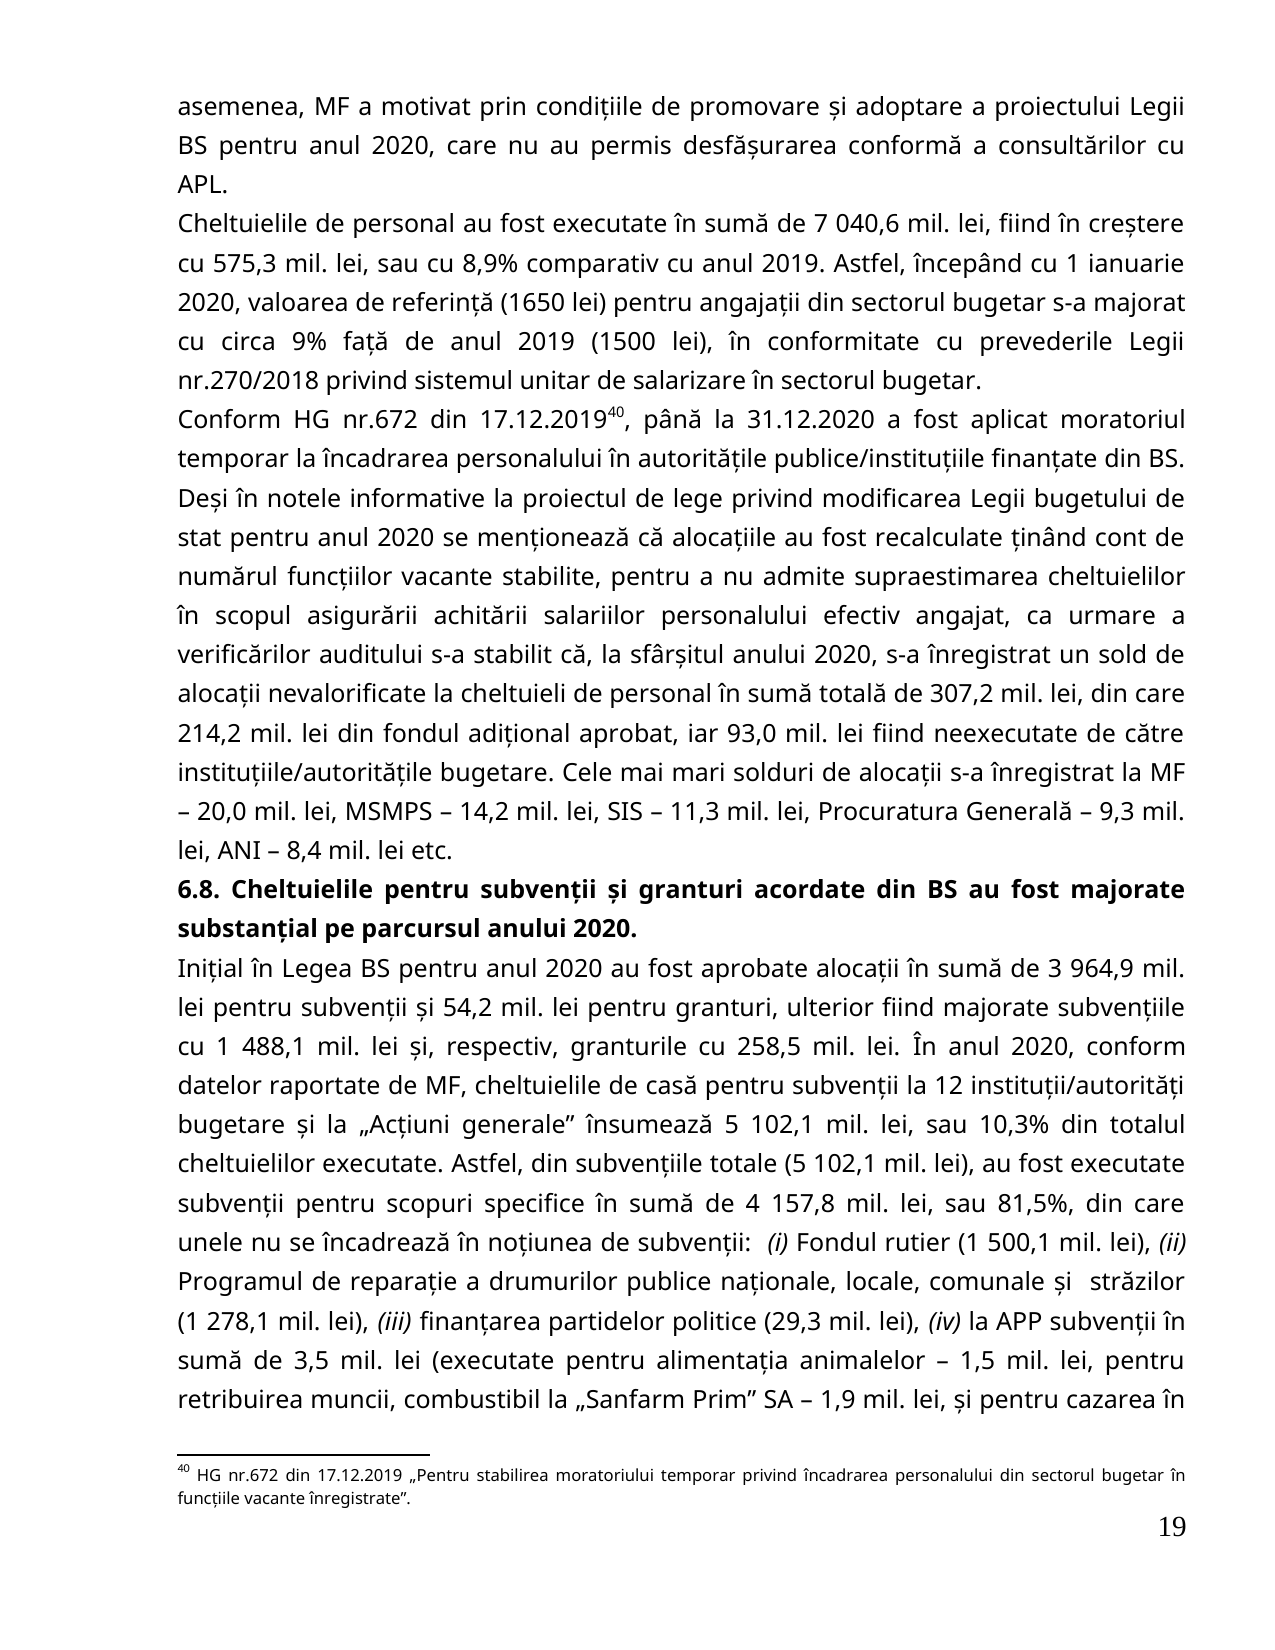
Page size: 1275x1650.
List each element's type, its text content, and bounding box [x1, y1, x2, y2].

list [177, 950, 1186, 1416]
text Conform HG nr.672 din 17.12.2019, până la 31.12.2020 a fost aplicat moratoriul temporar la încadrarea personalului în autoritățile publice/instituțiile finanțate din BS. Deși în notele informative la proiectul de lege privind modificarea Legii bugetului de stat pentru anul 2020 se menționează că alocațiile au fost recalculate ținând cont de numărul funcțiilor vacante stabilite, pentru a nu admite supraestimarea cheltuielilor în scopul asigurării achitării salariilor personalului efectiv angajat, ca urmare a verificărilor auditului s-a stabilit că, la sfârșitul anului 2020, s-a înregistrat un sold de alocații nevalorificate la cheltuieli de personal în sumă totală de 307,2 mil. lei, din care 214,2 mil. lei din fondul adițional aprobat, iar 93,0 mil. lei fiind neexecutate de către instituțiile/autoritățile bugetare. Cele mai mari solduri de alocații s-a înregistrat la MF – 20,0 mil. lei, MSMPS – 14,2 mil. lei, SIS – 11,3 mil. lei, Procuratura Generală – 9,3 mil. lei, ANI – 8,4 mil. lei etc. [177, 402, 1186, 867]
text Cheltuielile de personal au fost executate în sumă de 7 040,6 mil. lei, fiind în creștere cu 575,3 mil. lei, sau cu 8,9% comparativ cu anul 2019. Astfel, începând cu 1 ianuarie 2020, valoarea de referință (1650 lei) pentru angajații din sectorul bugetar s-a majorat cu circa 9% față de anul 2019 (1500 lei), în conformitate cu prevederile Legii nr.270/2018 privind sistemul unitar de salarizare în sectorul bugetar. [177, 206, 1186, 397]
text Din alocațiile de la contul 0799 „Acțiuni generale” (375,0 mil. lei), aprobate în scopul acoperirii parțiale a cheltuielilor pentru implementarea prevederilor Legii nr.270/2018, au fost redistribuite 226,3 mil. lei în baza a 3 HG, din care inclusiv APC – 124,4 mil. lei, și APL – 101,9 mil. lei, ca rezultat al acestor redistribuiri soldul alocațiilor neutilizate însumează 148,7 mil. lei. Auditul a constatat că, de facto, MF a raportat suma de 214,2 mil. lei ca sold de alocații neutilizate în aceste scopuri la poziția „Acțiuni generale”. Potrivit motivațiilor MF, alocațiile în sumă de 65,5 mil. lei au fost finanțate și executate din contul mijloacelor aprobate ca transferuri către APL, deși prin HG au fost redistribuite surse aprobate la art.3 lit. e) din Legea BS. De asemenea, MF a motivat prin condițiile de promovare și adoptare a proiectului Legii BS pentru anul 2020, care nu au permis desfășurarea conformă a consultărilor cu APL. [177, 89, 1186, 201]
text 6.8. Cheltuielile pentru subvenții și granturi acordate din BS au fost majorate substanțial pe parcursul anului 2020. [177, 872, 1186, 945]
